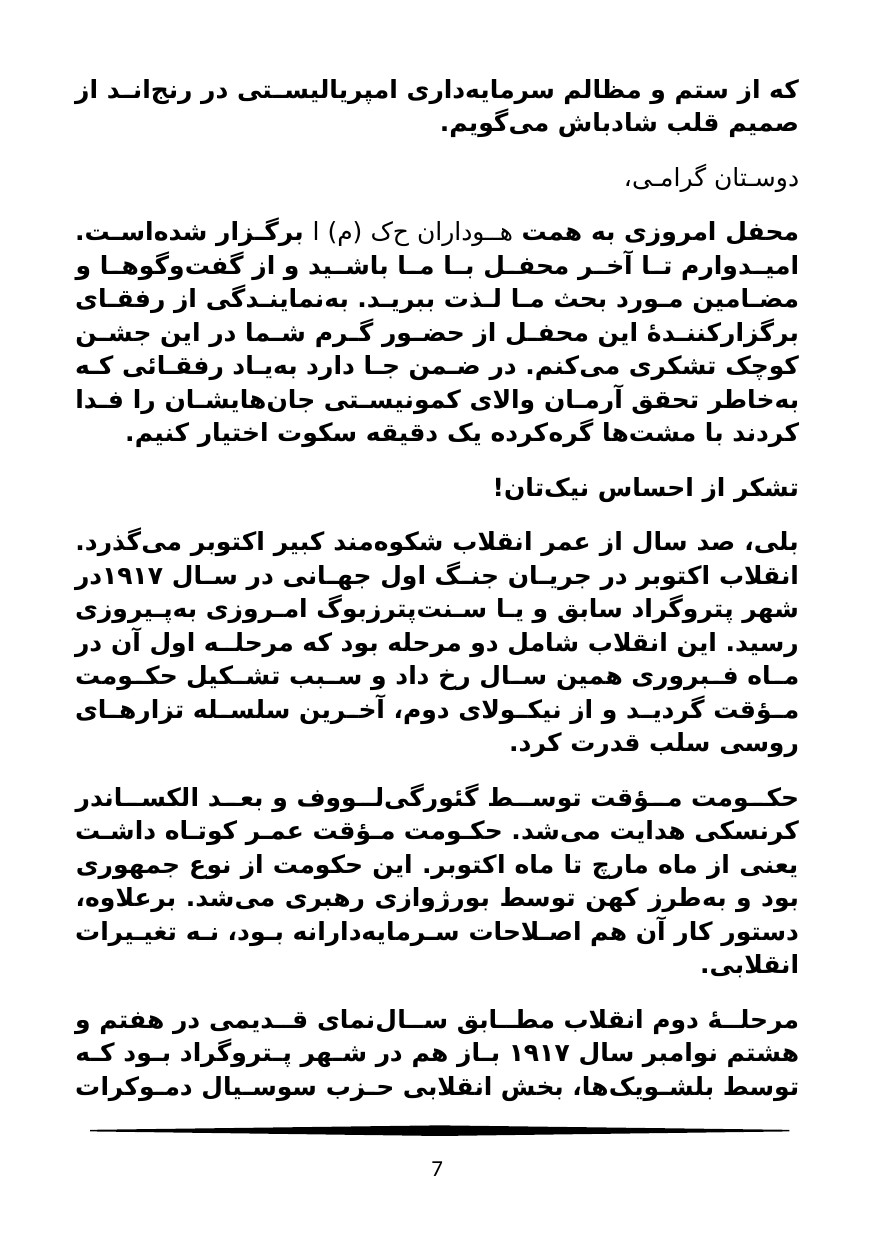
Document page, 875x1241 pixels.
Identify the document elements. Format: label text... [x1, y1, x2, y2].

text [75, 75, 799, 138]
text بلی، صد سال از عمر انقلاب شکوه‌مند کبیر اکتوبر می‌گذرد. انقلاب اکتوبر در جریان جنگ اول جهانی در سال ۱۹۱۷در شهر پتروگراد سابق و یا سنت‌‌پترزبوگ امروزی به‌پیروزی رسید. این انقلاب شامل دو مرحله بود که مرحله اول آن در ماه فبروری همین سال رخ داد و سبب تشکیل حکومت مؤقت گردید و از نیکولای دوم، آخرین سلسله تزارهای روسی سلب قدرت کرد. [75, 527, 799, 758]
text حکومت مؤقت توسط گئورگی‌لووف و بعد الکساندر کرنسکی هدایت می‌شد. حکومت مؤقت عمر کوتاه داشت یعنی از ماه مارچ تا ماه اکتوبر. این حکومت از نوع جمهوری بود و به‌طرز کهن توسط بورژوازی رهبری می‌شد. برعلاوه، دستور کار آن هم اصلاحات سرمایه‌دارانه بود، نه تغییرات انقلابی. [75, 783, 799, 980]
text محفل امروزی به ‌همت هــوداران ح‌ک‌ (م) ا برگزار شده‌است. امیدوارم تا آخر محفل با ما باشید و از گفت‌وگو‌ها و مضامین مورد بحث ما لذت ببرید. به‌نمایندگی از رفقای برگزارکنندۀ این محفل از حضور گرم شما در این جشن کوچک تشکری می‌کنم. در ضمن جا دارد به‌یاد رفقائی که به‌خاطر تحقق آرمان والای کمونیستی جان‌هایشان را فدا کردند با مشت‌ها گره‌کرده یک دقیقه سکوت اختیار کنیم. [75, 217, 799, 448]
text دوسـتان گرامـی، [75, 163, 799, 192]
text تشکر از احساس نیک‌تان! [75, 473, 799, 502]
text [75, 1005, 799, 1101]
